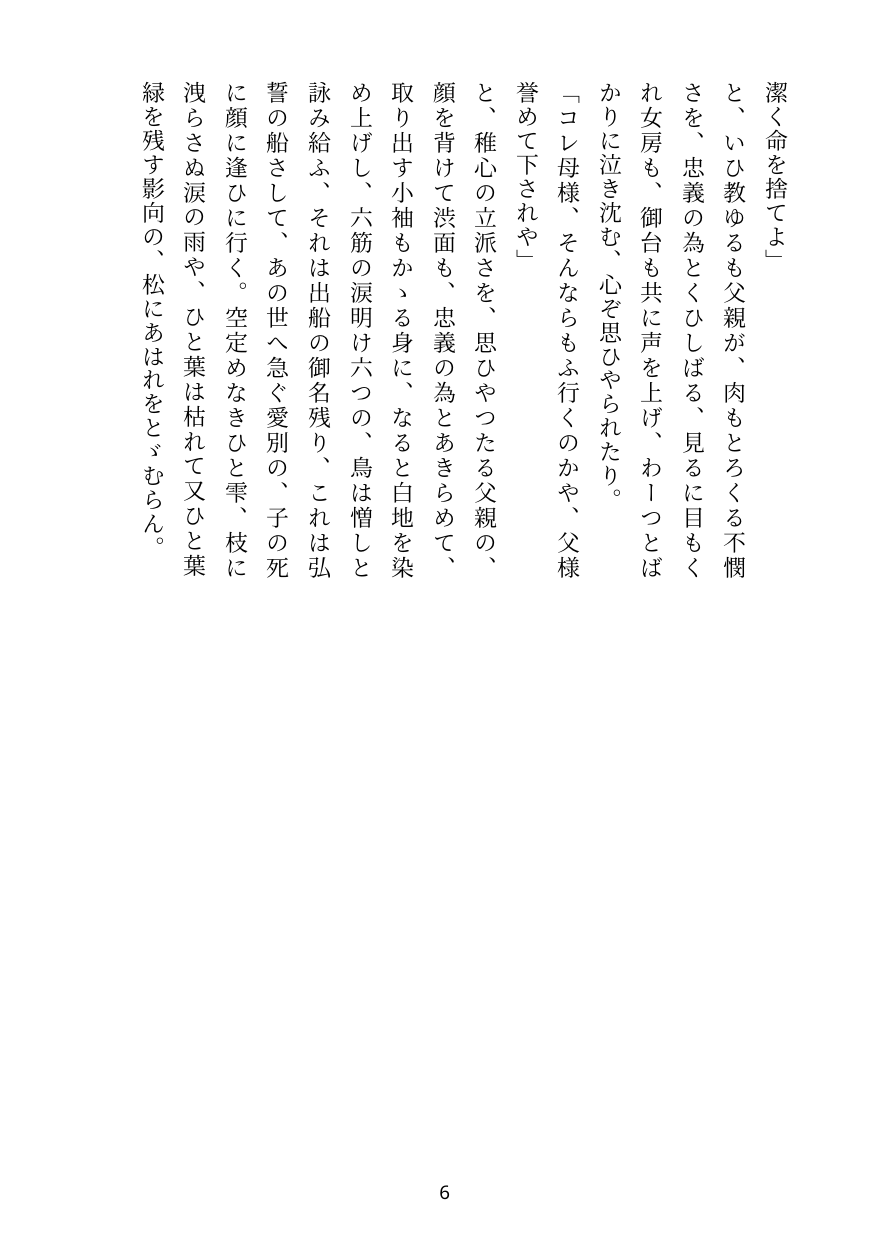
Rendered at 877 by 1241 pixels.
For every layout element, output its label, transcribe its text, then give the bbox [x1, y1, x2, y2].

text と、いひ教ゆるも父親が、肉もとろくる不憫さを、忠義の為とくひしばる、見るに目もくれ女房も、御台も共に声を上げ、わーつとばかりに泣き沈む、心ぞ思ひやられたり。 [590, 81, 756, 580]
text 「コレ母様、そんならもふ行くのかや、父様誉めて下されや」 [507, 81, 590, 580]
text と、稚心の立派さを、思ひやつたる父親の、顔を背けて渋面も、忠義の為とあきらめて、取り出す小袖もかゝる身に、なると白地を染め上げし、六筋の涙明け六つの、鳥は憎しと詠み給ふ、それは出船の御名残り、これは弘誓の船さして、あの世へ急ぐ愛別の、子の死に顔に逢ひに行く。空定めなきひと雫、枝に洩らさぬ涙の雨や、ひと葉は枯れて又ひと葉、緑を残す影向の、松にあはれをとゞむらん。 [133, 81, 507, 580]
